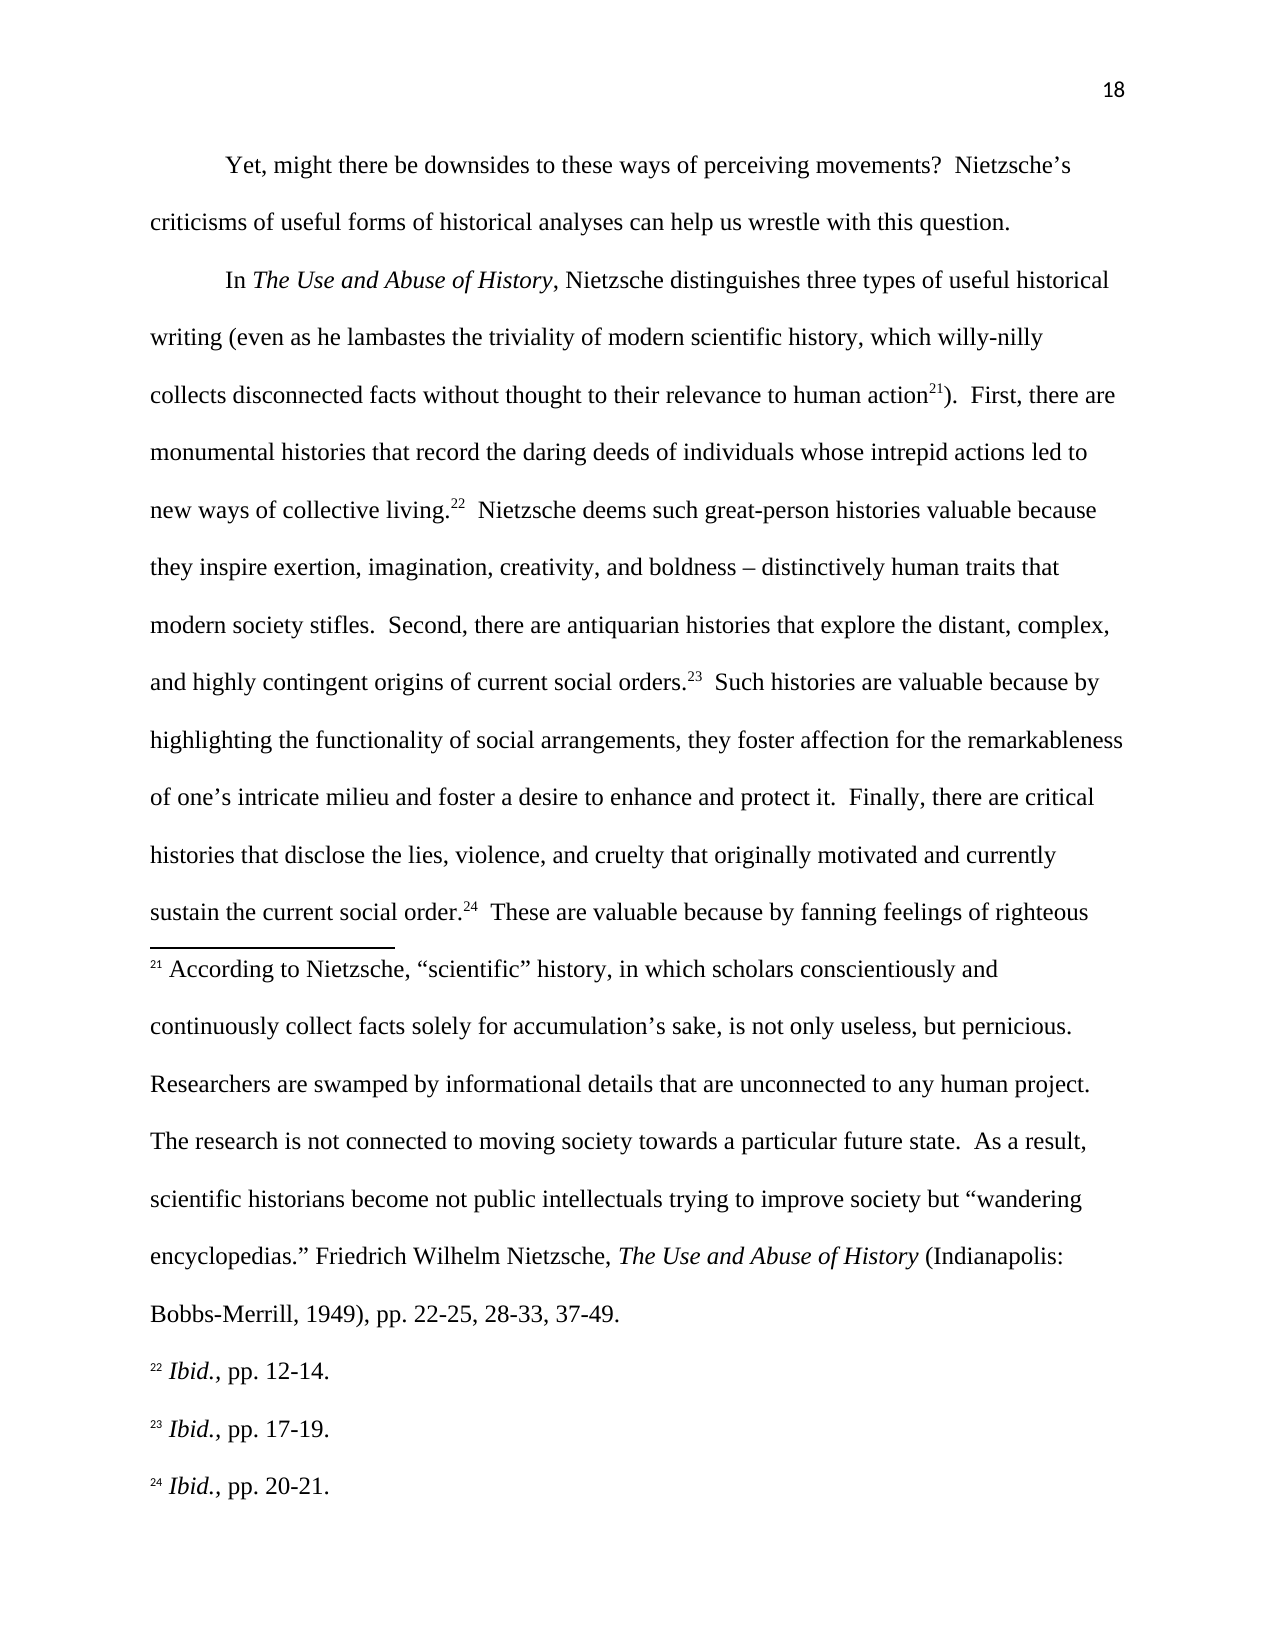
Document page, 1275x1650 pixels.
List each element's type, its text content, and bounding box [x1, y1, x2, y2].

text In The Use and Abuse of History, Nietzsche distinguishes three types of useful historical writing (even as he lambastes the triviality of modern scientific history, which willy-nilly collects disconnected facts without thought to their relevance to human action). First, there are monumental histories that record the daring deeds of individuals whose intrepid actions led to new ways of collective living. Nietzsche deems such great-person histories valuable because they inspire exertion, imagination, creativity, and boldness – distinctively human traits that modern society stifles. Second, there are antiquarian histories that explore the distant, complex, and highly contingent origins of current social orders. Such histories are valuable because by highlighting the functionality of social arrangements, they foster affection for the remarkableness of one’s intricate milieu and foster a desire to enhance and protect it. Finally, there are critical histories that disclose the lies, violence, and cruelty that originally motivated and currently sustain the current social order. These are valuable because by fanning feelings of righteous anger, they can ignite efforts to reform society and replace oppressive arrangements with more humane ones. [150, 265, 1125, 926]
text Yet, might there be downsides to these ways of perceiving movements? Nietzsche’s criticisms of useful forms of historical analyses can help us wrestle with this question. [150, 150, 1125, 236]
